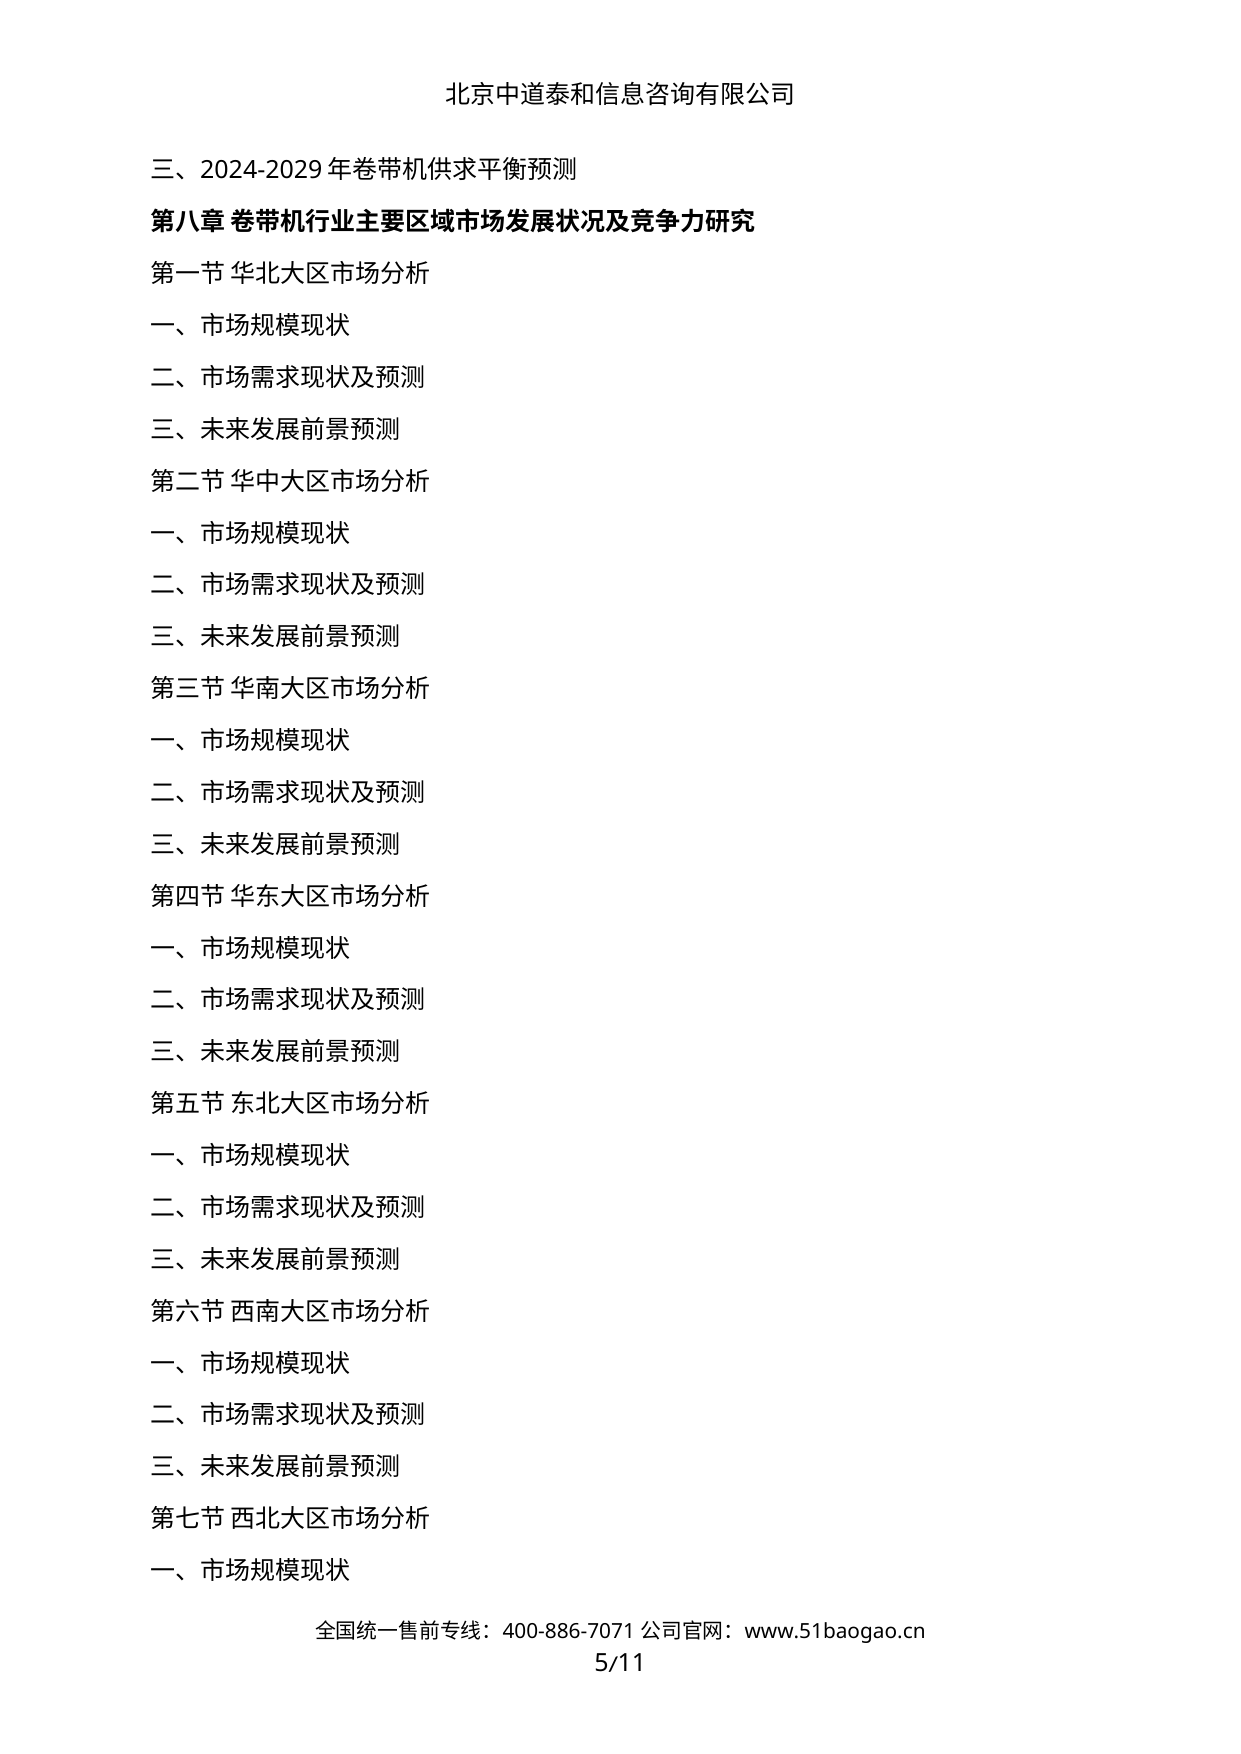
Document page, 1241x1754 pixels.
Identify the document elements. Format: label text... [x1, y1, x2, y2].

text 三、未来发展前景预测 [150, 1239, 1090, 1276]
text 三、未来发展前景预测 [150, 1032, 1090, 1068]
text 二、市场需求现状及预测 [150, 565, 1090, 601]
text 第四节 华东大区市场分析 [150, 876, 1090, 912]
text 一、市场规模现状 [150, 513, 1090, 549]
text 二、市场需求现状及预测 [150, 980, 1090, 1016]
text 二、市场需求现状及预测 [150, 772, 1090, 809]
text 一、市场规模现状 [150, 1343, 1090, 1379]
text 二、市场需求现状及预测 [150, 1395, 1090, 1431]
text 一、市场规模现状 [150, 1551, 1090, 1587]
text 二、市场需求现状及预测 [150, 357, 1090, 394]
text 第六节 西南大区市场分析 [150, 1291, 1090, 1327]
text 三、未来发展前景预测 [150, 409, 1090, 446]
text 第八章 卷带机行业主要区域市场发展状况及竞争力研究 [150, 202, 1090, 238]
text 第二节 华中大区市场分析 [150, 461, 1090, 497]
text 三、2024-2029年卷带机供求平衡预测 [150, 150, 1090, 186]
text 一、市场规模现状 [150, 928, 1090, 964]
text 一、市场规模现状 [150, 1136, 1090, 1172]
text 第一节 华北大区市场分析 [150, 254, 1090, 290]
text 第三节 华南大区市场分析 [150, 669, 1090, 705]
text 第五节 东北大区市场分析 [150, 1084, 1090, 1120]
text 一、市场规模现状 [150, 721, 1090, 757]
text 一、市场规模现状 [150, 306, 1090, 342]
text 三、未来发展前景预测 [150, 617, 1090, 653]
text 三、未来发展前景预测 [150, 824, 1090, 861]
text 第七节 西北大区市场分析 [150, 1499, 1090, 1535]
text 三、未来发展前景预测 [150, 1447, 1090, 1483]
text 二、市场需求现状及预测 [150, 1187, 1090, 1224]
